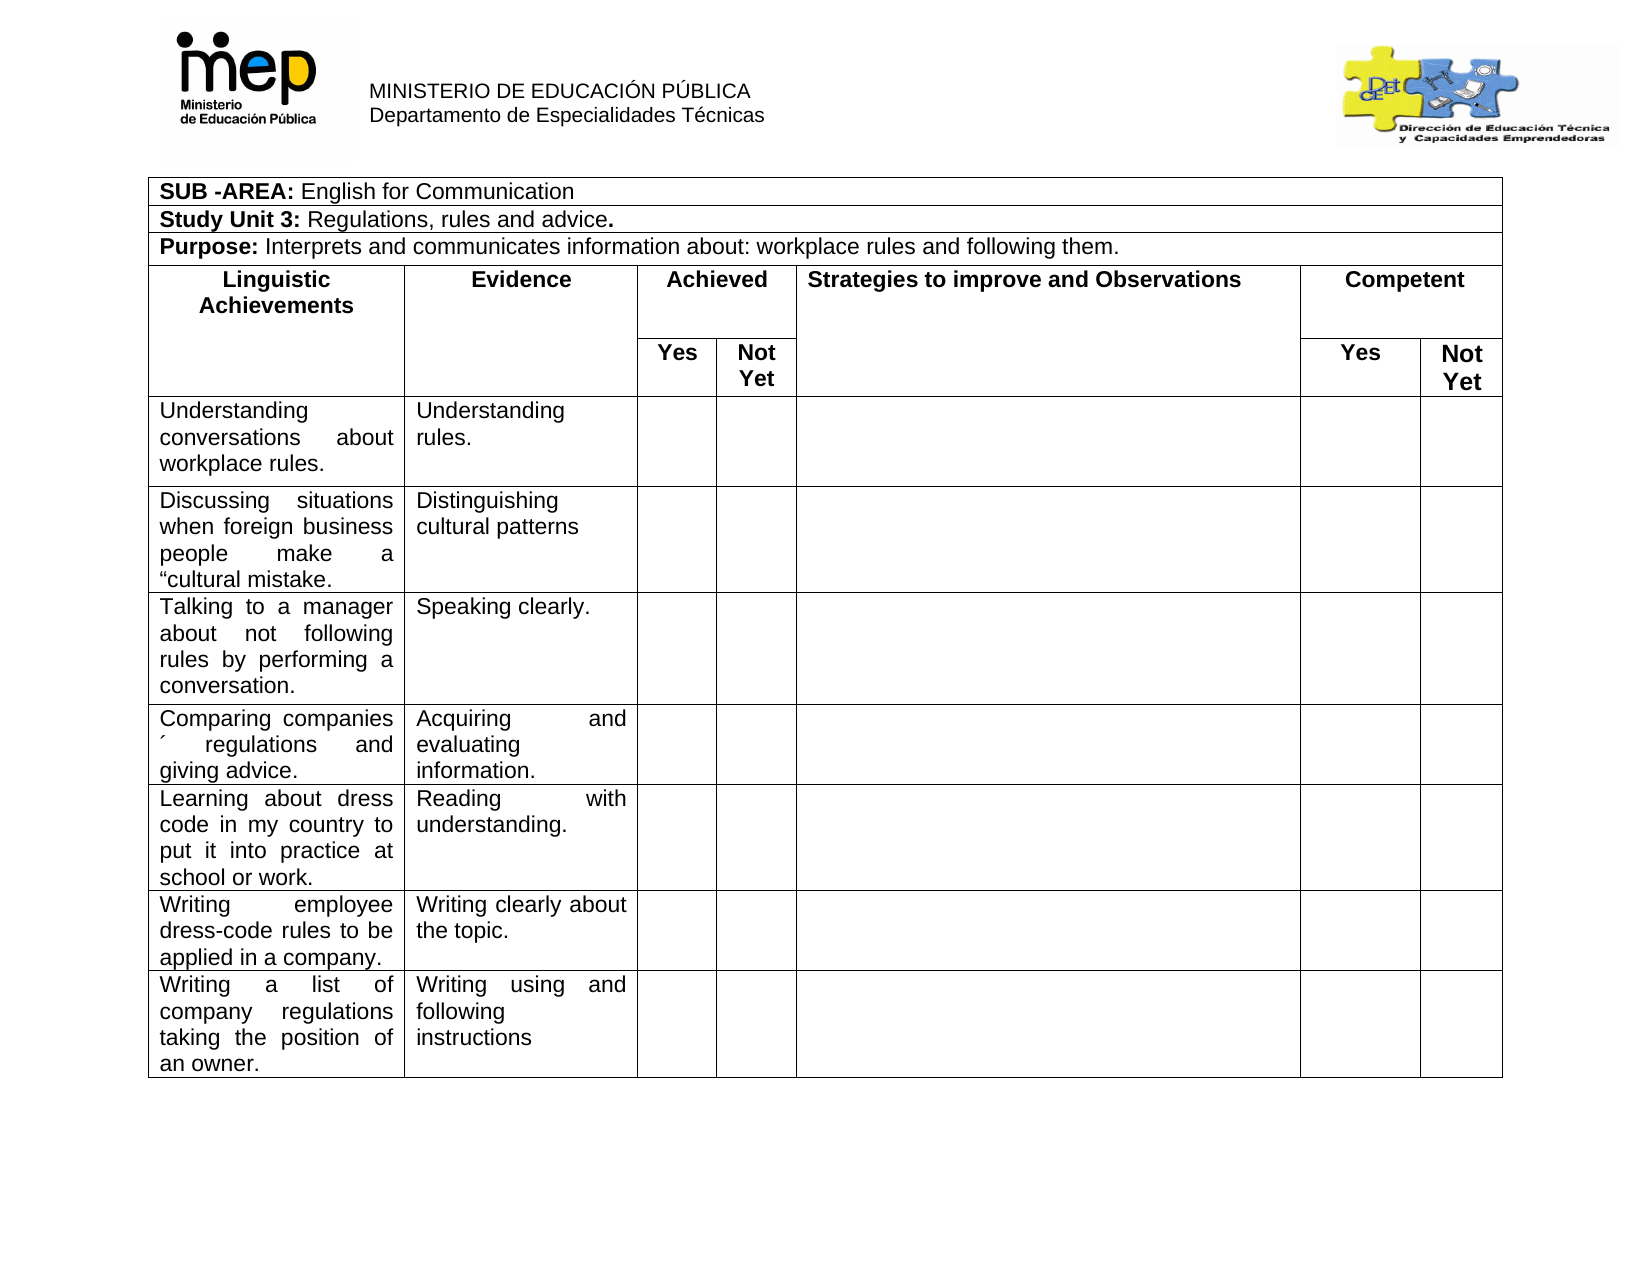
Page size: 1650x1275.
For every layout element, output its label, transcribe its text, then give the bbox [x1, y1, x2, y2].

table_cell [1421, 971, 1502, 1077]
table_cell [1301, 705, 1420, 784]
table_cell [638, 785, 716, 890]
table_cell [1301, 487, 1420, 592]
table_cell Achieved [638, 266, 796, 338]
table_cell [1301, 397, 1420, 486]
picture [1336, 45, 1619, 174]
table_cell [638, 397, 716, 486]
table_cell [1421, 891, 1502, 970]
table_cell [797, 891, 1300, 970]
table_cell [1421, 785, 1502, 890]
table_cell [638, 705, 716, 784]
table_cell [717, 891, 796, 970]
table_cell [717, 397, 796, 486]
table_cell [1421, 593, 1502, 703]
table_cell [1301, 785, 1420, 890]
table_cell Purpose: Interprets and communicates information about: workplace rules and following them. [149, 233, 1502, 265]
table_cell [717, 487, 796, 592]
table_cell [797, 785, 1300, 890]
table_cell [638, 487, 716, 592]
table_cell Distinguishing cultural patterns [405, 487, 637, 592]
table_cell Speaking clearly. [405, 593, 637, 703]
table_cell Writing employee dress-code rules to be applied in a company. [149, 891, 404, 970]
table_cell [1301, 891, 1420, 970]
table_cell Yes [1301, 339, 1420, 396]
table_cell [1421, 705, 1502, 784]
table_cell Understanding rules. [405, 397, 637, 486]
table_cell [797, 487, 1300, 592]
table_cell [1301, 971, 1420, 1077]
table_header SUB -AREA: English for Communication [149, 178, 1502, 204]
table_cell Talking to a manager about not following rules by performing a conversation. [149, 593, 404, 703]
table_cell [1301, 593, 1420, 703]
table_cell Writing a list of company regulations taking the position of an owner. [149, 971, 404, 1077]
table_cell Writing clearly about the topic. [405, 891, 637, 970]
table_cell Study Unit 3: Regulations, rules and advice. [149, 206, 1502, 232]
table_cell Acquiring and evaluating information. [405, 705, 637, 784]
table_cell Yes [638, 339, 716, 396]
table_cell Linguistic Achievements [149, 266, 404, 396]
table_cell [797, 397, 1300, 486]
table_cell [797, 593, 1300, 703]
table_cell [717, 593, 796, 703]
table_cell Not Yet [1421, 339, 1502, 396]
table_cell [797, 705, 1300, 784]
table_cell [1421, 397, 1502, 486]
table_cell [717, 705, 796, 784]
table_cell [1421, 487, 1502, 592]
table_cell Discussing situations when foreign business people make a “cultural mistake. [149, 487, 404, 592]
table_cell Comparing companies´ regulations and giving advice. [149, 705, 404, 784]
table_cell Strategies to improve and Observations [797, 266, 1300, 396]
table_cell Not Yet [717, 339, 796, 396]
table_cell [717, 971, 796, 1077]
table_cell Writing using and following instructions [405, 971, 637, 1077]
table_cell Learning about dress code in my country to put it into practice at school or work. [149, 785, 404, 890]
table_cell [638, 971, 716, 1077]
picture [158, 16, 355, 164]
table_cell [797, 971, 1300, 1077]
table_cell Competent [1301, 266, 1502, 338]
table_cell Understanding conversations about workplace rules. [149, 397, 404, 486]
table_cell [638, 593, 716, 703]
table_cell Reading with understanding. [405, 785, 637, 890]
table_cell [638, 891, 716, 970]
table_cell [717, 785, 796, 890]
table_cell Evidence [405, 266, 637, 396]
